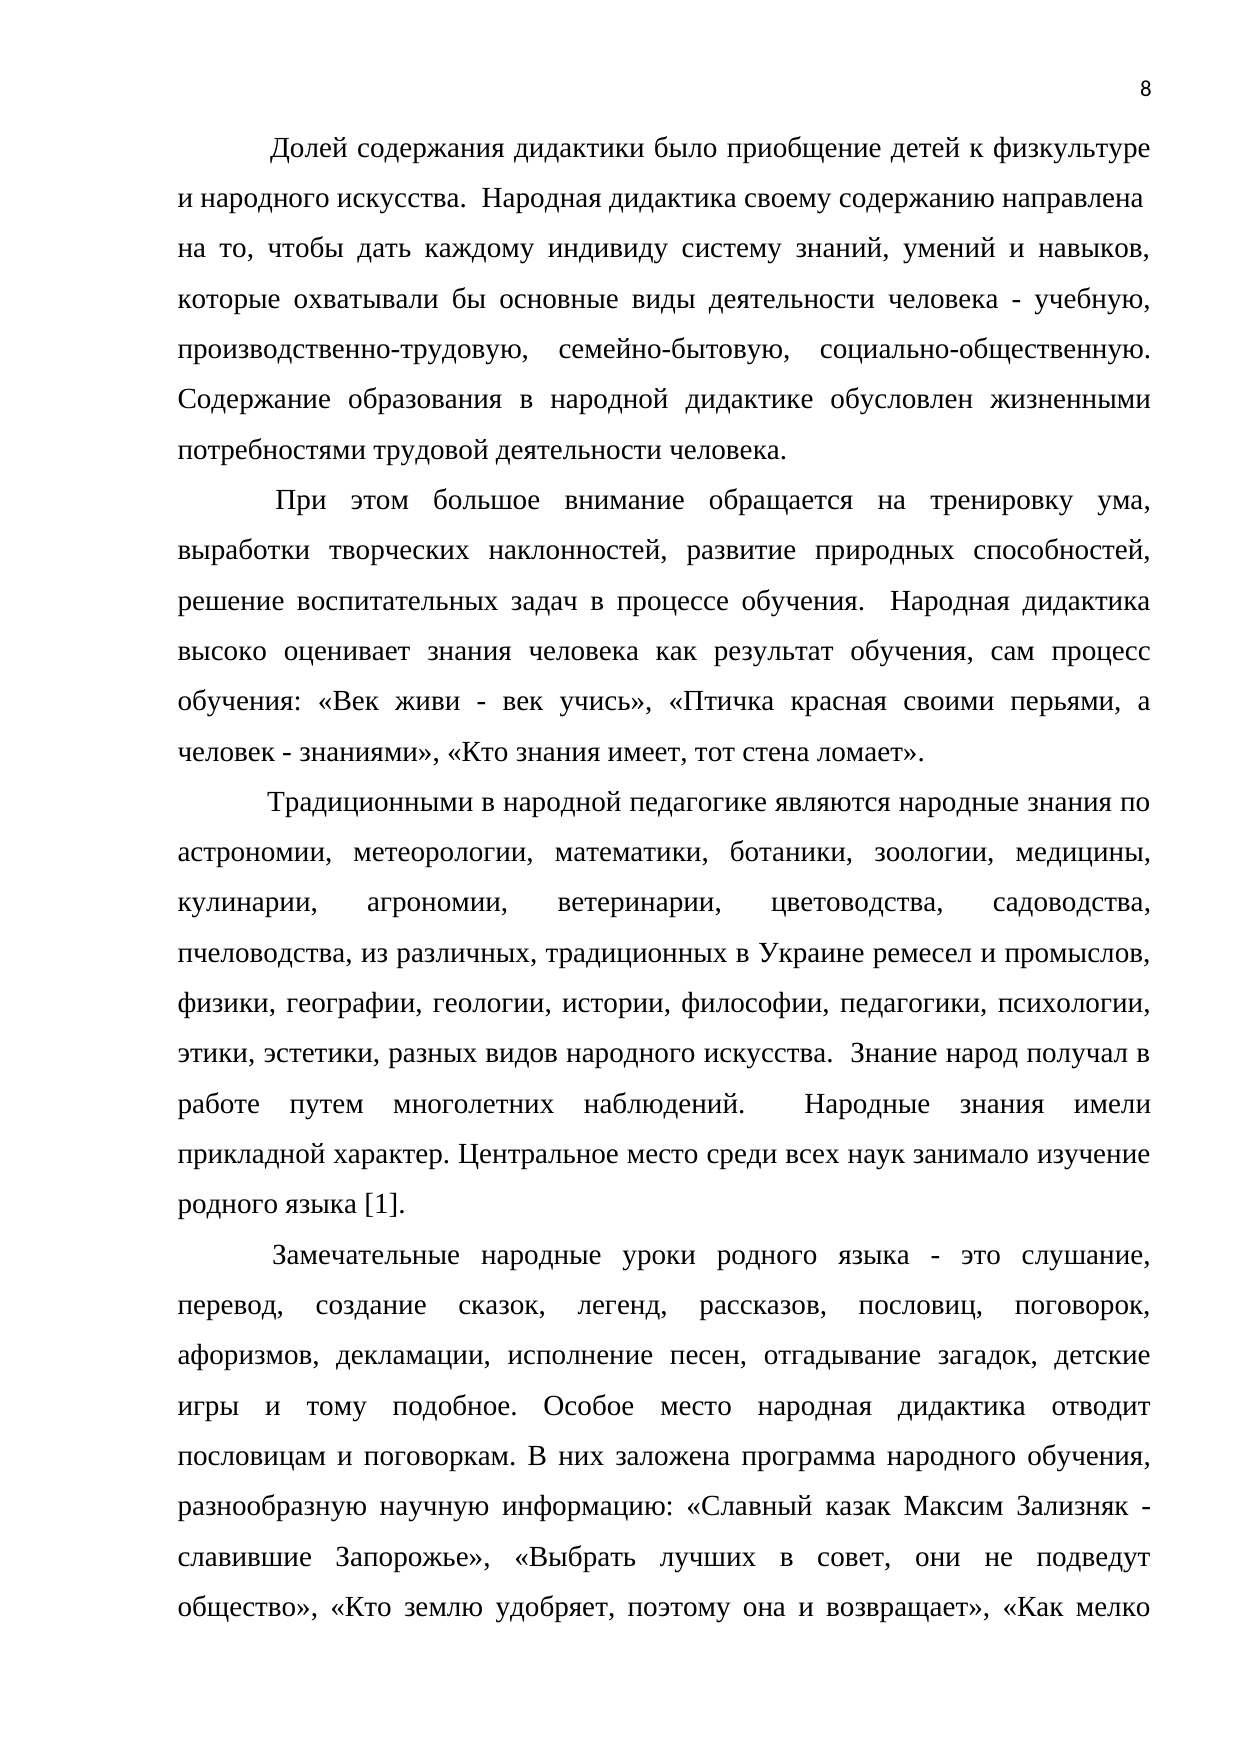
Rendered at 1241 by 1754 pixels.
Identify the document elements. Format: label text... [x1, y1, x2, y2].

text Традиционными в народной педагогике являются народные знания по астрономии, метеорологии, математики, ботаники, зоологии, медицины, кулинарии, агрономии, ветеринарии, цветоводства, садоводства, пчеловодства, из различных, традиционных в Украине ремесел и промыслов, физики, географии, геологии, истории, философии, педагогики, психологии, этики, эстетики, разных видов народного искусства. Знание народ получал в работе путем многолетних наблюдений. Народные знания имели прикладной характер. Центральное место среди всех наук занимало изучение родного языка [1]. [177, 784, 1152, 1220]
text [177, 1237, 1152, 1622]
text Долей содержания дидактики было приобщение детей к физкультуре и народного искусства. Народная дидактика своему содержанию направлена ​​на то, чтобы дать каждому индивиду систему знаний, умений и навыков, которые охватывали бы основные виды деятельности человека - учебную, производственно-трудовую, семейно-бытовую, социально-общественную. Содержание образования в народной дидактике обусловлен жизненными потребностями трудовой деятельности человека. [177, 130, 1152, 465]
text При этом большое внимание обращается на тренировку ума, выработки творческих наклонностей, развитие природных способностей, решение воспитательных задач в процессе обучения. Народная дидактика высоко оценивает знания человека как результат обучения, сам процесс обучения: «Век живи - век учись», «Птичка красная своими перьями, а человек - знаниями», «Кто знания имеет, тот стена ломает». [177, 482, 1152, 767]
